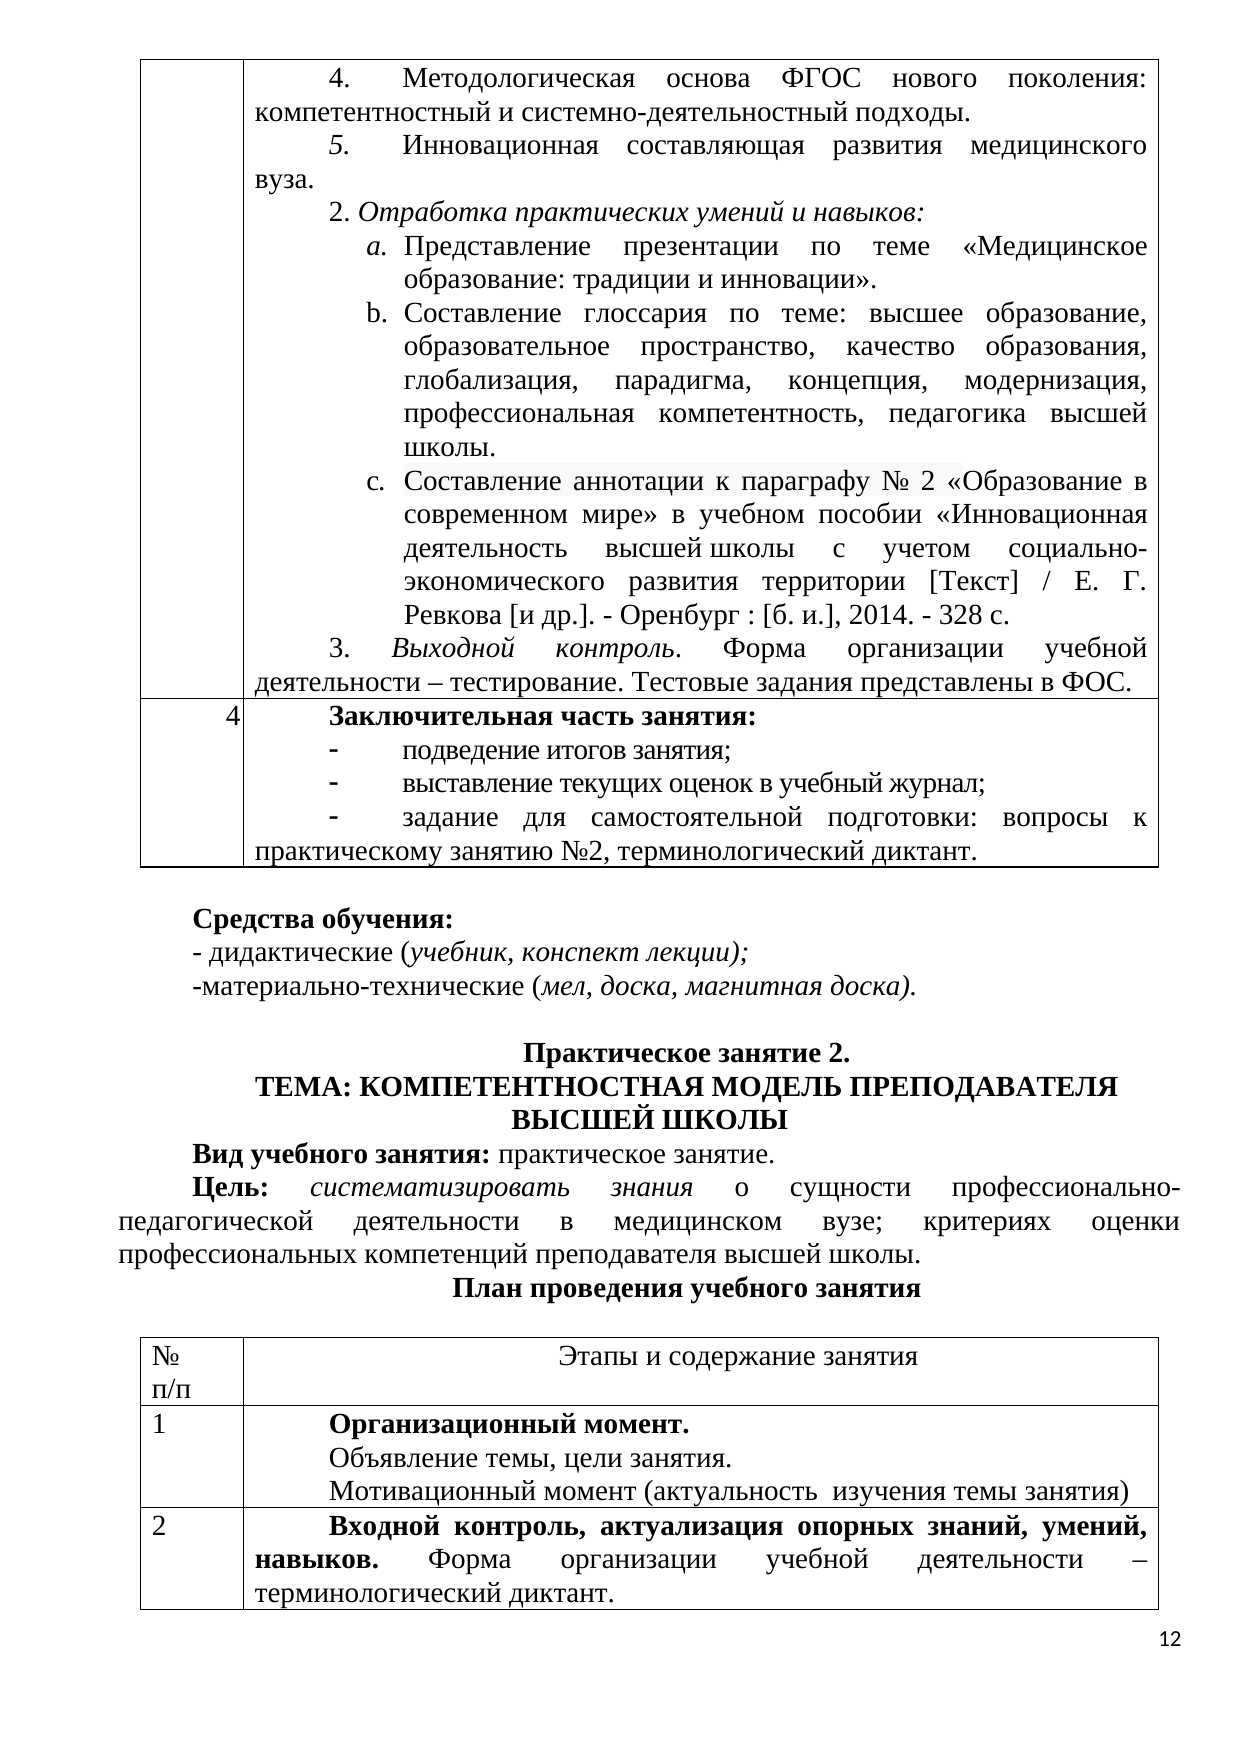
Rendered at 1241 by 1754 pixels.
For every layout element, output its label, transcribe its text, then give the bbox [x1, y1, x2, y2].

text -материально-технические (мел, доска, магнитная доска). [118, 968, 1181, 1002]
text Практическое занятие 2. [118, 1035, 1181, 1069]
text ТЕМА: КОМПЕТЕНТНОСТНАЯ МОДЕЛЬ ПРЕПОДАВАТЕЛЯ ВЫСШЕЙ ШКОЛЫ [118, 1069, 1181, 1136]
text План проведения учебного занятия [118, 1270, 1181, 1303]
text Средства обучения: [118, 901, 1181, 934]
table_cell 2 [141, 1508, 243, 1608]
table_header Этапы и содержание занятия [244, 1338, 1158, 1405]
table_cell Входной контроль, актуализация опорных знаний, умений, навыков. Форма организации учебной деятельности – терминологический диктант. [244, 1508, 1158, 1608]
text Цель: систематизировать знания о сущности профессионально-педагогической деятельности в медицинском вузе; критериях оценки профессиональных компетенций преподавателя высшей школы. [118, 1169, 1181, 1270]
table_cell 4 [141, 699, 243, 866]
table_cell Заключительная часть занятия: подведение итогов занятия; выставление текущих оценок в учебный журнал; задание для самостоятельной подготовки: вопросы к практическому занятию №2, терминологический диктант. [244, 699, 1158, 866]
text - дидактические (учебник, конспект лекции); [118, 934, 1181, 968]
text Вид учебного занятия: практическое занятие. [118, 1136, 1181, 1169]
table_cell 1 [141, 1406, 243, 1507]
table_cell Организационный момент. Объявление темы, цели занятия. Мотивационный момент (актуальность изучения темы занятия) [244, 1406, 1158, 1507]
table_header № п/п [141, 1338, 243, 1405]
table_cell 3 [141, 60, 243, 697]
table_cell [244, 60, 1158, 697]
